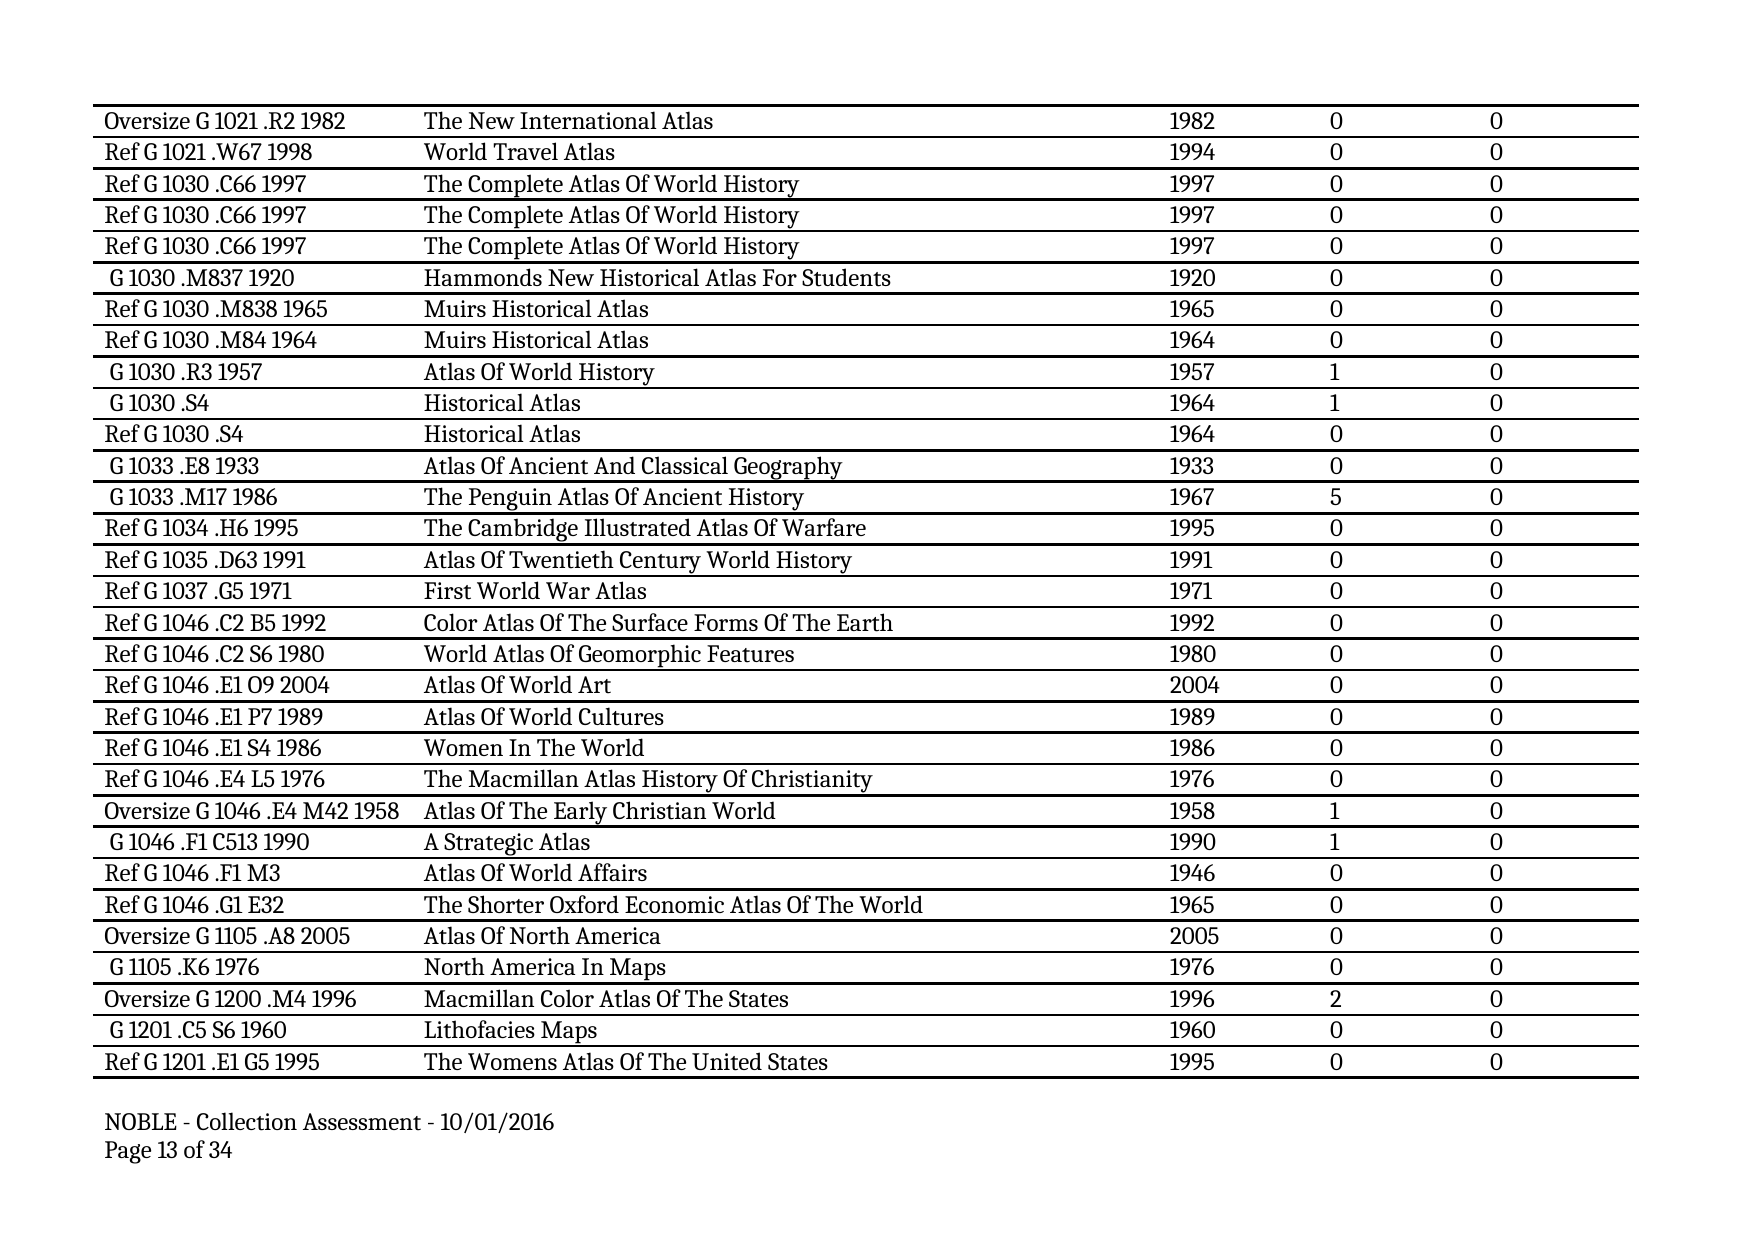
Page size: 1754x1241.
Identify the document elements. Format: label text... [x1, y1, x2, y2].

table_cell 1976 [1159, 953, 1319, 982]
table_cell Atlas Of Twentieth Century World History [413, 546, 1159, 574]
table_cell A Strategic Atlas [413, 828, 1159, 857]
table_cell 1 [1319, 797, 1478, 825]
table_cell 1990 [1159, 828, 1319, 857]
table_cell Lithofacies Maps [413, 1016, 1159, 1045]
table_cell 0 [1319, 201, 1478, 229]
table_cell 0 [1479, 452, 1638, 480]
table_cell G 1030 .R3 1957 [93, 358, 412, 386]
table_cell Historical Atlas [413, 420, 1159, 449]
table_cell 0 [1479, 828, 1638, 857]
table_cell The Macmillan Atlas History Of Christianity [413, 765, 1159, 794]
table_cell 0 [1479, 138, 1638, 167]
table_cell Atlas Of The Early Christian World [413, 797, 1159, 825]
table_cell Atlas Of North America [413, 922, 1159, 951]
table_cell 1982 [1159, 107, 1319, 136]
table_cell 1 [1319, 389, 1478, 418]
table_cell Ref G 1030 .M84 1964 [93, 326, 412, 355]
table_cell 1995 [1159, 1047, 1319, 1076]
table_cell Ref G 1046 .E4 L5 1976 [93, 765, 412, 794]
table_cell 0 [1479, 640, 1638, 668]
table_cell 0 [1479, 797, 1638, 825]
table_cell Color Atlas Of The Surface Forms Of The Earth [413, 608, 1159, 637]
table_cell Atlas Of World Cultures [413, 703, 1159, 731]
table_cell 0 [1479, 734, 1638, 763]
table_cell The Womens Atlas Of The United States [413, 1047, 1159, 1076]
table_cell 0 [1479, 264, 1638, 292]
table_cell Ref G 1034 .H6 1995 [93, 515, 412, 543]
table_cell 0 [1479, 671, 1638, 700]
table_cell World Travel Atlas [413, 138, 1159, 167]
table_cell Ref G 1046 .C2 S6 1980 [93, 640, 412, 668]
table_cell Hammonds New Historical Atlas For Students [413, 264, 1159, 292]
table_cell 0 [1319, 515, 1478, 543]
table_cell 0 [1319, 703, 1478, 731]
table_cell 0 [1479, 201, 1638, 229]
table_cell 0 [1319, 859, 1478, 888]
table_cell 0 [1319, 640, 1478, 668]
table_cell Ref G 1030 .S4 [93, 420, 412, 449]
table_cell 2005 [1159, 922, 1319, 951]
table_cell 0 [1319, 170, 1478, 198]
table_cell Oversize G 1046 .E4 M42 1958 [93, 797, 412, 825]
table_cell 0 [1319, 546, 1478, 574]
table_cell 0 [1479, 170, 1638, 198]
table_cell G 1046 .F1 C513 1990 [93, 828, 412, 857]
table_cell 1971 [1159, 577, 1319, 606]
table_cell The Penguin Atlas Of Ancient History [413, 483, 1159, 512]
table_cell Ref G 1030 .C66 1997 [93, 170, 412, 198]
table_cell 1995 [1159, 515, 1319, 543]
table_cell 1946 [1159, 859, 1319, 888]
table_cell 1964 [1159, 389, 1319, 418]
table_cell 0 [1479, 546, 1638, 574]
table_cell 0 [1479, 1016, 1638, 1045]
table_cell 1958 [1159, 797, 1319, 825]
table_cell Muirs Historical Atlas [413, 295, 1159, 324]
table_cell Atlas Of Ancient And Classical Geography [413, 452, 1159, 480]
table_cell 0 [1319, 264, 1478, 292]
table_cell 2004 [1159, 671, 1319, 700]
table_cell 0 [1479, 1047, 1638, 1076]
table_cell Ref G 1046 .G1 E32 [93, 891, 412, 919]
table_cell 0 [1479, 295, 1638, 324]
table_cell The Shorter Oxford Economic Atlas Of The World [413, 891, 1159, 919]
table_cell G 1030 .S4 [93, 389, 412, 418]
table_cell 0 [1319, 107, 1478, 136]
table_cell First World War Atlas [413, 577, 1159, 606]
table_cell 0 [1479, 891, 1638, 919]
table_cell 0 [1319, 734, 1478, 763]
table_cell 1967 [1159, 483, 1319, 512]
table_cell Atlas Of World Affairs [413, 859, 1159, 888]
table_cell 0 [1479, 420, 1638, 449]
table_cell 1957 [1159, 358, 1319, 386]
table_cell 1997 [1159, 232, 1319, 261]
table_cell 1996 [1159, 985, 1319, 1013]
table_cell Ref G 1021 .W67 1998 [93, 138, 412, 167]
table_cell 0 [1479, 326, 1638, 355]
table_cell The Cambridge Illustrated Atlas Of Warfare [413, 515, 1159, 543]
table_cell Ref G 1030 .M838 1965 [93, 295, 412, 324]
table_cell World Atlas Of Geomorphic Features [413, 640, 1159, 668]
table_cell 1960 [1159, 1016, 1319, 1045]
table_cell 1933 [1159, 452, 1319, 480]
table_cell 0 [1319, 1016, 1478, 1045]
table_cell 0 [1479, 703, 1638, 731]
table_cell 0 [1479, 859, 1638, 888]
table_cell North America In Maps [413, 953, 1159, 982]
table_cell The Complete Atlas Of World History [413, 170, 1159, 198]
table_cell 1965 [1159, 891, 1319, 919]
table_cell Ref G 1046 .E1 O9 2004 [93, 671, 412, 700]
table_cell Ref G 1201 .E1 G5 1995 [93, 1047, 412, 1076]
table_cell 1 [1319, 358, 1478, 386]
table_cell Ref G 1046 .C2 B5 1992 [93, 608, 412, 637]
table_cell Oversize G 1021 .R2 1982 [93, 107, 412, 136]
table_cell 1980 [1159, 640, 1319, 668]
table_cell G 1105 .K6 1976 [93, 953, 412, 982]
table_cell 1976 [1159, 765, 1319, 794]
table_cell 1997 [1159, 170, 1319, 198]
table_cell Ref G 1046 .E1 P7 1989 [93, 703, 412, 731]
table_cell 0 [1479, 483, 1638, 512]
table_cell Ref G 1030 .C66 1997 [93, 201, 412, 229]
table_cell 0 [1319, 295, 1478, 324]
table_cell 0 [1319, 138, 1478, 167]
table_cell Ref G 1046 .E1 S4 1986 [93, 734, 412, 763]
table_cell 0 [1319, 326, 1478, 355]
table_cell 0 [1319, 765, 1478, 794]
table_cell Ref G 1030 .C66 1997 [93, 232, 412, 261]
table_cell The New International Atlas [413, 107, 1159, 136]
table_cell Ref G 1037 .G5 1971 [93, 577, 412, 606]
table_cell 0 [1479, 985, 1638, 1013]
table_cell 1994 [1159, 138, 1319, 167]
table_cell 1991 [1159, 546, 1319, 574]
table_cell 1986 [1159, 734, 1319, 763]
table_cell 1997 [1159, 201, 1319, 229]
table_cell G 1033 .M17 1986 [93, 483, 412, 512]
table_cell 0 [1319, 232, 1478, 261]
table_cell 0 [1319, 671, 1478, 700]
table_cell Ref G 1035 .D63 1991 [93, 546, 412, 574]
table_cell Muirs Historical Atlas [413, 326, 1159, 355]
table_cell Historical Atlas [413, 389, 1159, 418]
table_cell 0 [1479, 765, 1638, 794]
table_cell Women In The World [413, 734, 1159, 763]
table_cell 0 [1479, 953, 1638, 982]
table_cell 0 [1319, 420, 1478, 449]
table_cell G 1033 .E8 1933 [93, 452, 412, 480]
table_cell 1964 [1159, 326, 1319, 355]
table_cell 0 [1319, 953, 1478, 982]
table_cell 0 [1479, 107, 1638, 136]
table_cell Ref G 1046 .F1 M3 [93, 859, 412, 888]
table_cell 1965 [1159, 295, 1319, 324]
table_cell 5 [1319, 483, 1478, 512]
table_cell G 1030 .M837 1920 [93, 264, 412, 292]
table_cell 1989 [1159, 703, 1319, 731]
table_cell 0 [1479, 358, 1638, 386]
table_cell 0 [1479, 577, 1638, 606]
table_cell Atlas Of World History [413, 358, 1159, 386]
table_cell 2 [1319, 985, 1478, 1013]
table_cell 0 [1479, 515, 1638, 543]
table_cell 0 [1319, 1047, 1478, 1076]
table_cell 1920 [1159, 264, 1319, 292]
table_cell 0 [1319, 452, 1478, 480]
table_cell 1992 [1159, 608, 1319, 637]
table_cell Macmillan Color Atlas Of The States [413, 985, 1159, 1013]
table_cell The Complete Atlas Of World History [413, 232, 1159, 261]
table_cell 0 [1319, 608, 1478, 637]
table_cell 1964 [1159, 420, 1319, 449]
table_cell Atlas Of World Art [413, 671, 1159, 700]
table_cell 0 [1319, 891, 1478, 919]
table_cell 0 [1319, 577, 1478, 606]
table_cell 0 [1479, 922, 1638, 951]
table_cell The Complete Atlas Of World History [413, 201, 1159, 229]
table_cell G 1201 .C5 S6 1960 [93, 1016, 412, 1045]
table_cell 1 [1319, 828, 1478, 857]
table_cell 0 [1479, 608, 1638, 637]
table_cell 0 [1319, 922, 1478, 951]
table_cell Oversize G 1105 .A8 2005 [93, 922, 412, 951]
table_cell Oversize G 1200 .M4 1996 [93, 985, 412, 1013]
table_cell 0 [1479, 389, 1638, 418]
table_cell 0 [1479, 232, 1638, 261]
